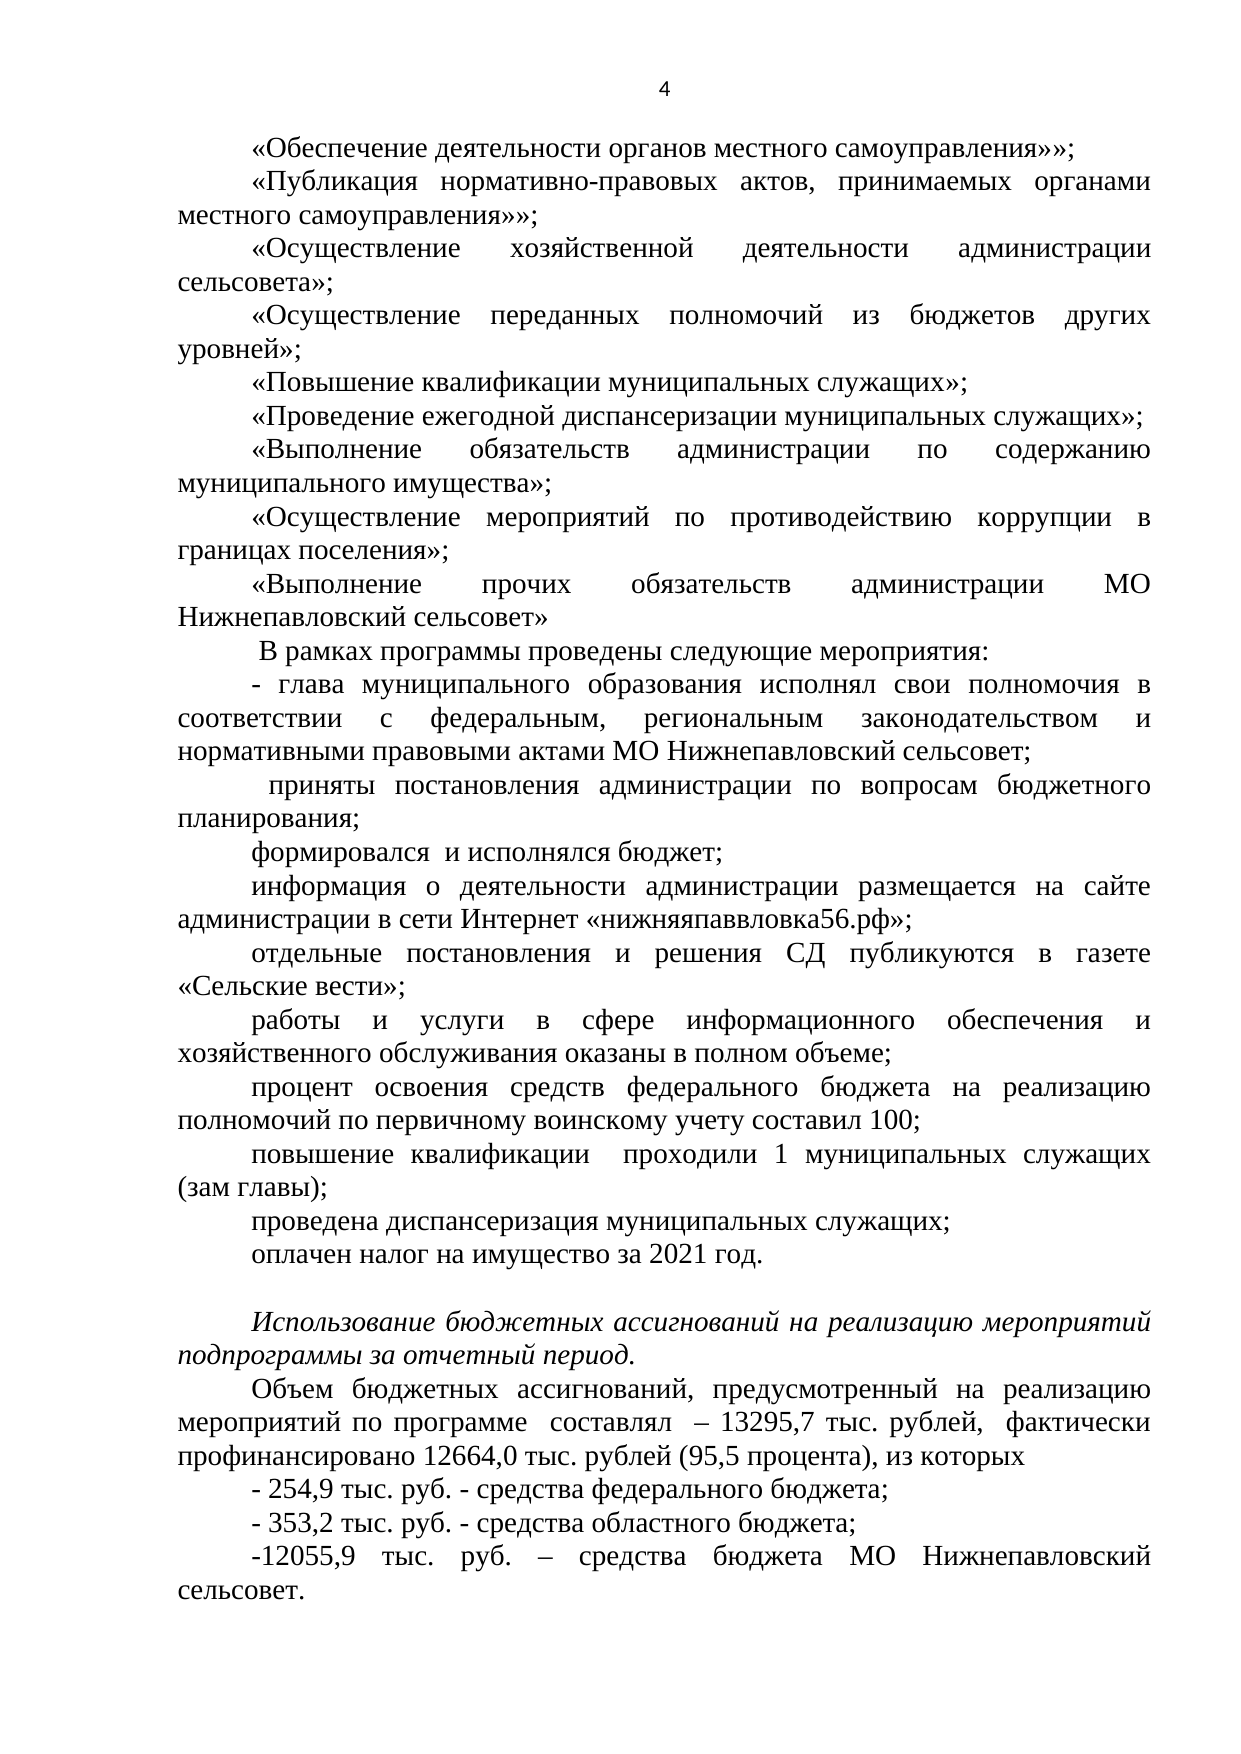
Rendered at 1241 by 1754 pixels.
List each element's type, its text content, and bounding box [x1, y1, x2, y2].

text повышение квалификации проходили 1 муниципальных служащих (зам главы); [177, 1136, 1152, 1203]
text -12055,9 тыс. руб. – средства бюджета МО Нижнепавловский сельсовет. [177, 1538, 1152, 1606]
text «Выполнение обязательств администрации по содержанию муниципального имущества»; [177, 432, 1152, 499]
text «Осуществление переданных полномочий из бюджетов других уровней»; [177, 297, 1152, 364]
text «Публикация нормативно-правовых актов, принимаемых органами местного самоуправления»»; [177, 163, 1152, 230]
text «Выполнение прочих обязательств администрации МО Нижнепавловский сельсовет» [177, 566, 1152, 633]
text «Осуществление хозяйственной деятельности администрации сельсовета»; [177, 230, 1152, 297]
text приняты постановления администрации по вопросам бюджетного планирования; [177, 767, 1152, 834]
text оплачен налог на имущество за 2021 год. [177, 1237, 1152, 1270]
text «Проведение ежегодной диспансеризации муниципальных служащих»; [177, 398, 1152, 432]
text отдельные постановления и решения СД публикуются в газете «Сельские вести»; [177, 935, 1152, 1002]
text Использование бюджетных ассигнований на реализацию мероприятий подпрограммы за отчетный период. [177, 1304, 1152, 1371]
text «Обеспечение деятельности органов местного самоуправления»»; [177, 130, 1152, 163]
text - 254,9 тыс. руб. - средства федерального бюджета; [177, 1471, 1152, 1505]
text - глава муниципального образования исполнял свои полномочия в соответствии с федеральным, региональным законодательством и нормативными правовыми актами МО Нижнепавловский сельсовет; [177, 666, 1152, 767]
text проведена диспансеризация муниципальных служащих; [177, 1203, 1152, 1237]
text - 353,2 тыс. руб. - средства областного бюджета; [177, 1505, 1152, 1538]
text В рамках программы проведены следующие мероприятия: [177, 633, 1152, 666]
text «Повышение квалификации муниципальных служащих»; [177, 364, 1152, 398]
text «Осуществление мероприятий по противодействию коррупции в границах поселения»; [177, 499, 1152, 566]
text Объем бюджетных ассигнований, предусмотренный на реализацию мероприятий по программе составлял – 13295,7 тыс. рублей, фактически профинансировано 12664,0 тыс. рублей (95,5 процента), из которых [177, 1371, 1152, 1471]
text процент освоения средств федерального бюджета на реализацию полномочий по первичному воинскому учету составил 100; [177, 1069, 1152, 1136]
text формировался и исполнялся бюджет; [177, 834, 1152, 868]
text информация о деятельности администрации размещается на сайте администрации в сети Интернет «нижняяпаввловка56.рф»; [177, 868, 1152, 935]
text работы и услуги в сфере информационного обеспечения и хозяйственного обслуживания оказаны в полном объеме; [177, 1002, 1152, 1069]
